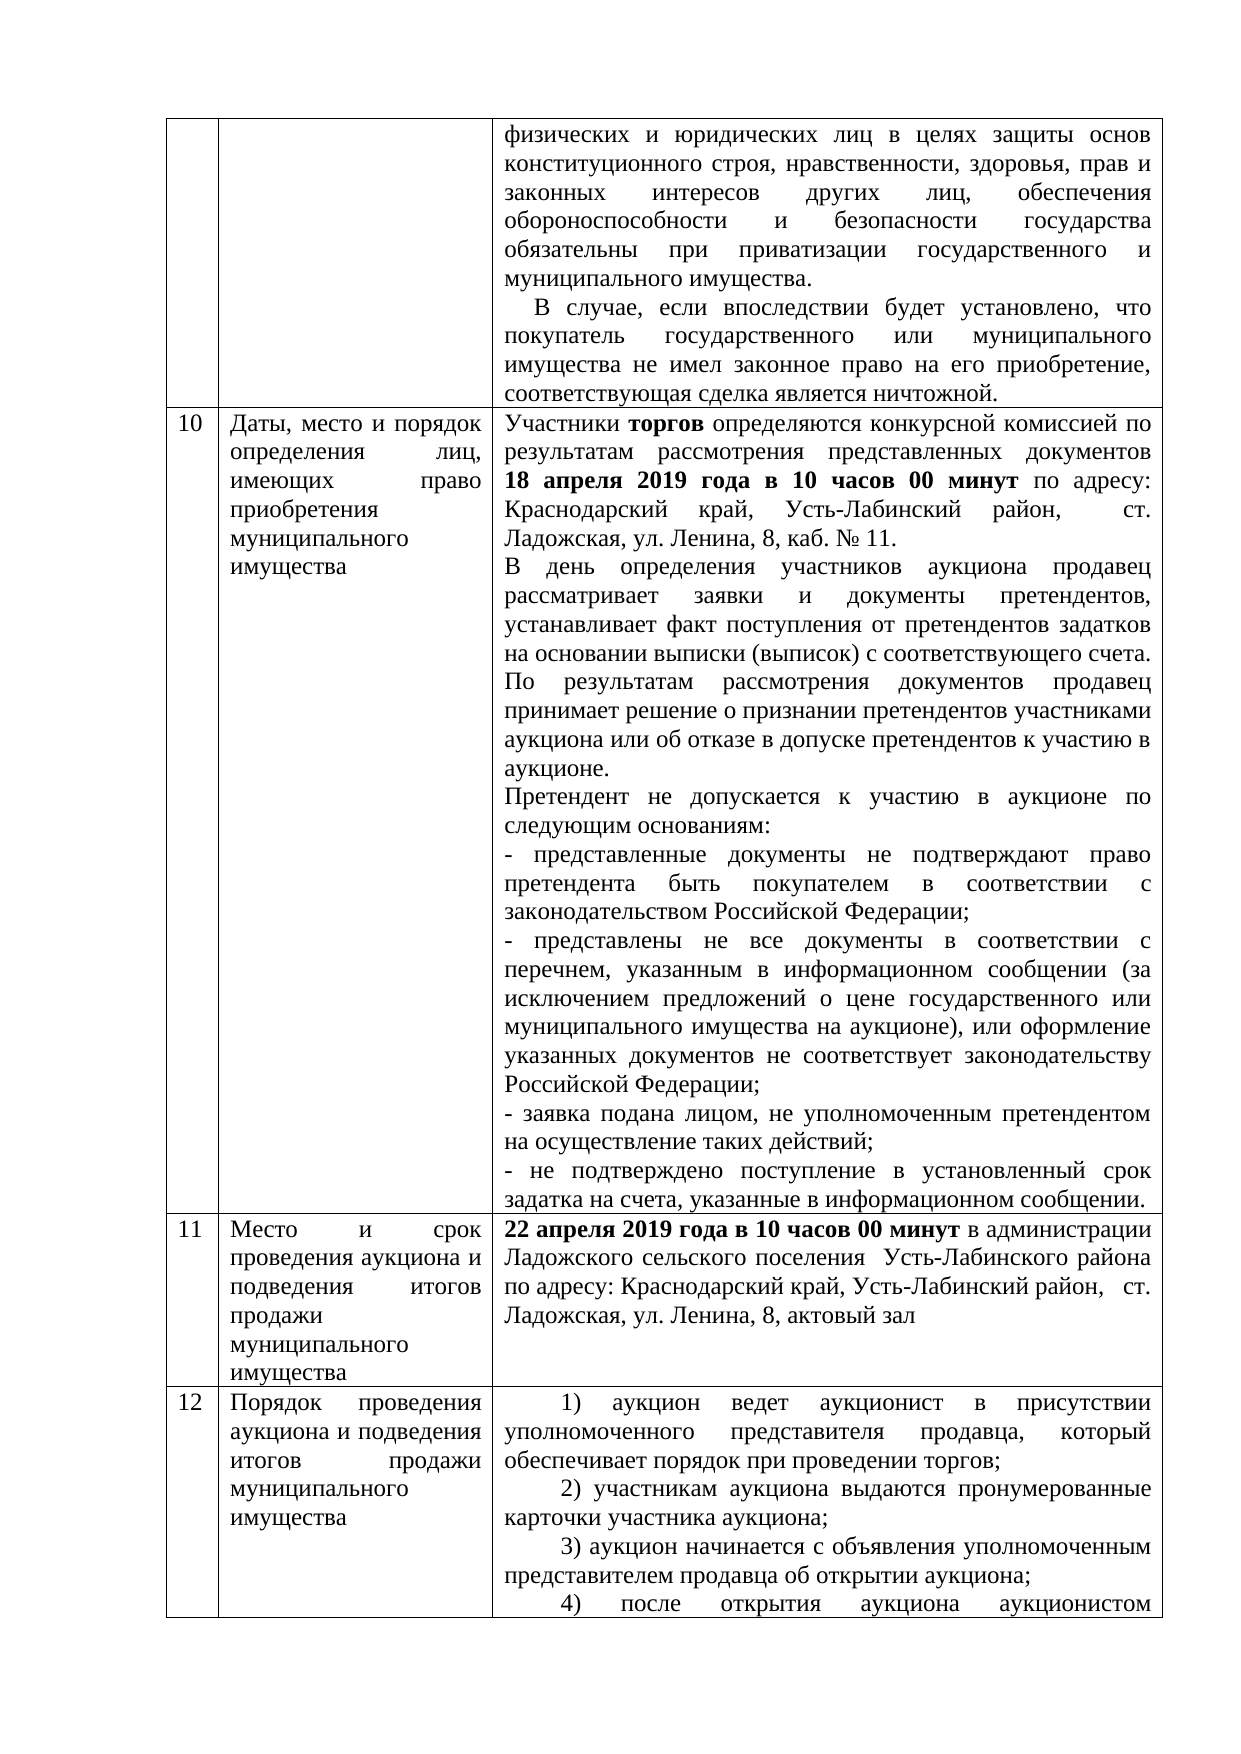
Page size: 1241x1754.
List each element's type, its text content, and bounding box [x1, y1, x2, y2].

table_cell 11 [167, 1214, 218, 1386]
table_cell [219, 1387, 492, 1617]
table_cell Место и срок проведения аукциона и подведения итогов продажи муниципального имущества [219, 1214, 492, 1386]
table_cell 9 [167, 119, 218, 407]
table_cell 10 [167, 408, 218, 1213]
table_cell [493, 1387, 1162, 1617]
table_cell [493, 119, 1162, 407]
table_cell 22 апреля 2019 года в 10 часов 00 минут в администрации Ладожского сельского поселения Усть-Лабинского района по адресу: Краснодарский край, Усть-Лабинский район, ст. Ладожская, ул. Ленина, 8, актовый зал [493, 1214, 1162, 1386]
table_cell Даты, место и порядок определения лиц, имеющих право приобретения муниципального имущества [219, 408, 492, 1213]
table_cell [219, 119, 492, 407]
table_cell 12 [167, 1387, 218, 1617]
table_cell Участники торгов определяются конкурсной комиссией по результатам рассмотрения представленных документов 18 апреля 2019 года в 10 часов 00 минут по адресу: Краснодарский край, Усть-Лабинский район, ст. Ладожская, ул. Ленина, 8, каб. № 11. В день определения участников аукциона продавец рассматривает заявки и документы претендентов, устанавливает факт поступления от претендентов задатков на основании выписки (выписок) с соответствующего счета. По результатам рассмотрения документов продавец принимает решение о признании претендентов участниками аукциона или об отказе в допуске претендентов к участию в аукционе. Претендент не допускается к участию в аукционе по следующим основаниям: - представленные документы не подтверждают право претендента быть покупателем в соответствии с законодательством Российской Федерации; - представлены не все документы в соответствии с перечнем, указанным в информационном сообщении (за исключением предложений о цене государственного или муниципального имущества на аукционе), или оформление указанных документов не соответствует законодательству Российской Федерации; - заявка подана лицом, не уполномоченным претендентом на осуществление таких действий; - не подтверждено поступление в установленный срок задатка на счета, указанные в информационном сообщении. [493, 408, 1162, 1213]
